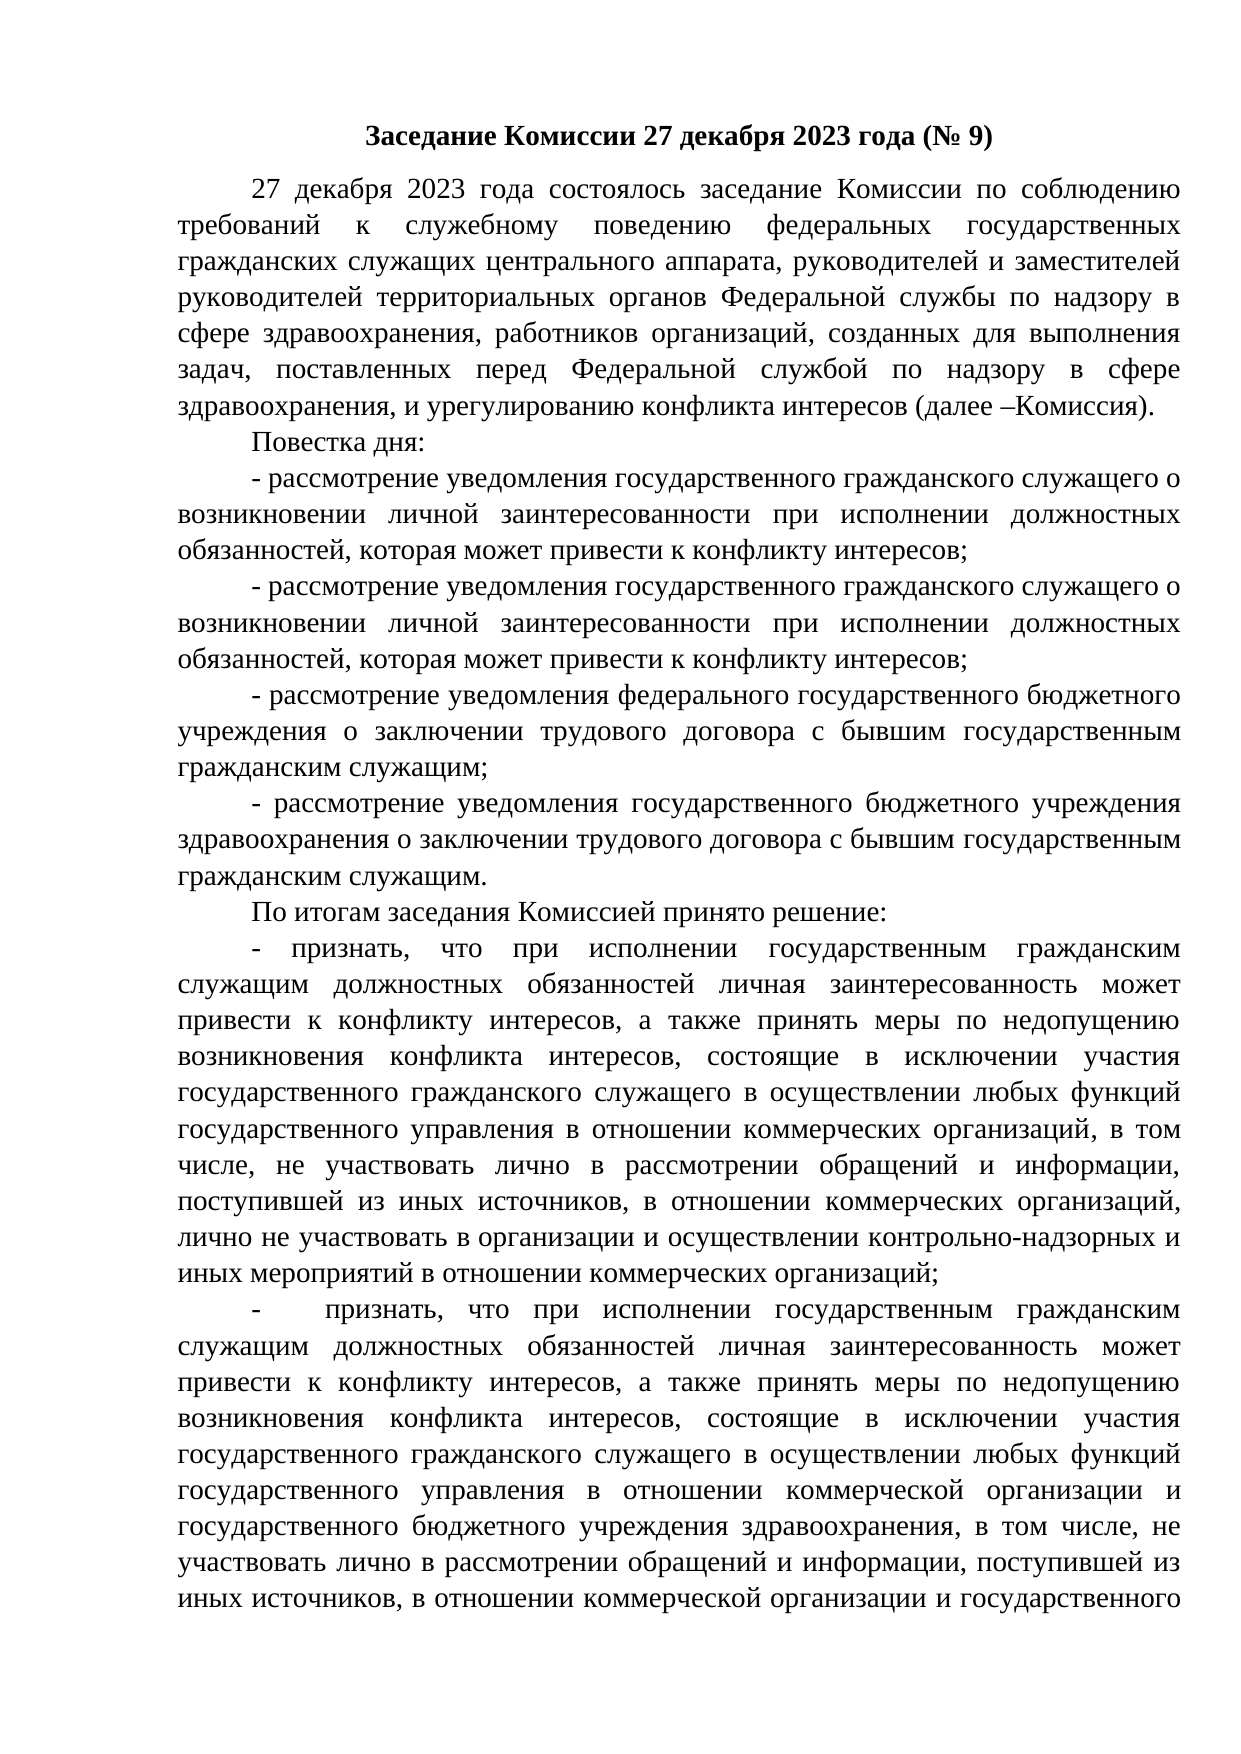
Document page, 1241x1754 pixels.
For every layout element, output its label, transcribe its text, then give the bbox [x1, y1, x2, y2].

text - признать, что при исполнении государственным гражданским служащим должностных обязанностей личная заинтересованность может привести к конфликту интересов, а также принять меры по недопущению возникновения конфликта интересов, состоящие в исключении участия государственного гражданского служащего в осуществлении любых функций государственного управления в отношении коммерческих организаций, в том числе, не участвовать лично в рассмотрении обращений и информации, поступившей из иных источников, в отношении коммерческих организаций, лично не участвовать в организации и осуществлении контрольно-надзорных и иных мероприятий в отношении коммерческих организаций; [177, 930, 1181, 1289]
text - рассмотрение уведомления федерального государственного бюджетного учреждения о заключении трудового договора с бывшим государственным гражданским служащим; [177, 677, 1181, 783]
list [177, 1291, 1181, 1614]
text - рассмотрение уведомления государственного бюджетного учреждения здравоохранения о заключении трудового договора с бывшим государственным гражданским служащим. [177, 785, 1181, 891]
text По итогам заседания Комиссией принято решение: [177, 894, 1181, 927]
text - рассмотрение уведомления государственного гражданского служащего о возникновении личной заинтересованности при исполнении должностных обязанностей, которая может привести к конфликту интересов; [177, 460, 1181, 566]
text 27 декабря 2023 года состоялось заседание Комиссии по соблюдению требований к служебному поведению федеральных государственных гражданских служащих центрального аппарата, руководителей и заместителей руководителей территориальных органов Федеральной службы по надзору в сфере здравоохранения, работников организаций, созданных для выполнения задач, поставленных перед Федеральной службой по надзору в сфере здравоохранения, и урегулированию конфликта интересов (далее –Комиссия). [177, 171, 1181, 421]
text Повестка дня: [177, 424, 1181, 457]
text - рассмотрение уведомления государственного гражданского служащего о возникновении личной заинтересованности при исполнении должностных обязанностей, которая может привести к конфликту интересов; [177, 568, 1181, 674]
text Заседание Комиссии 27 декабря 2023 года (№ 9) [177, 118, 1181, 152]
